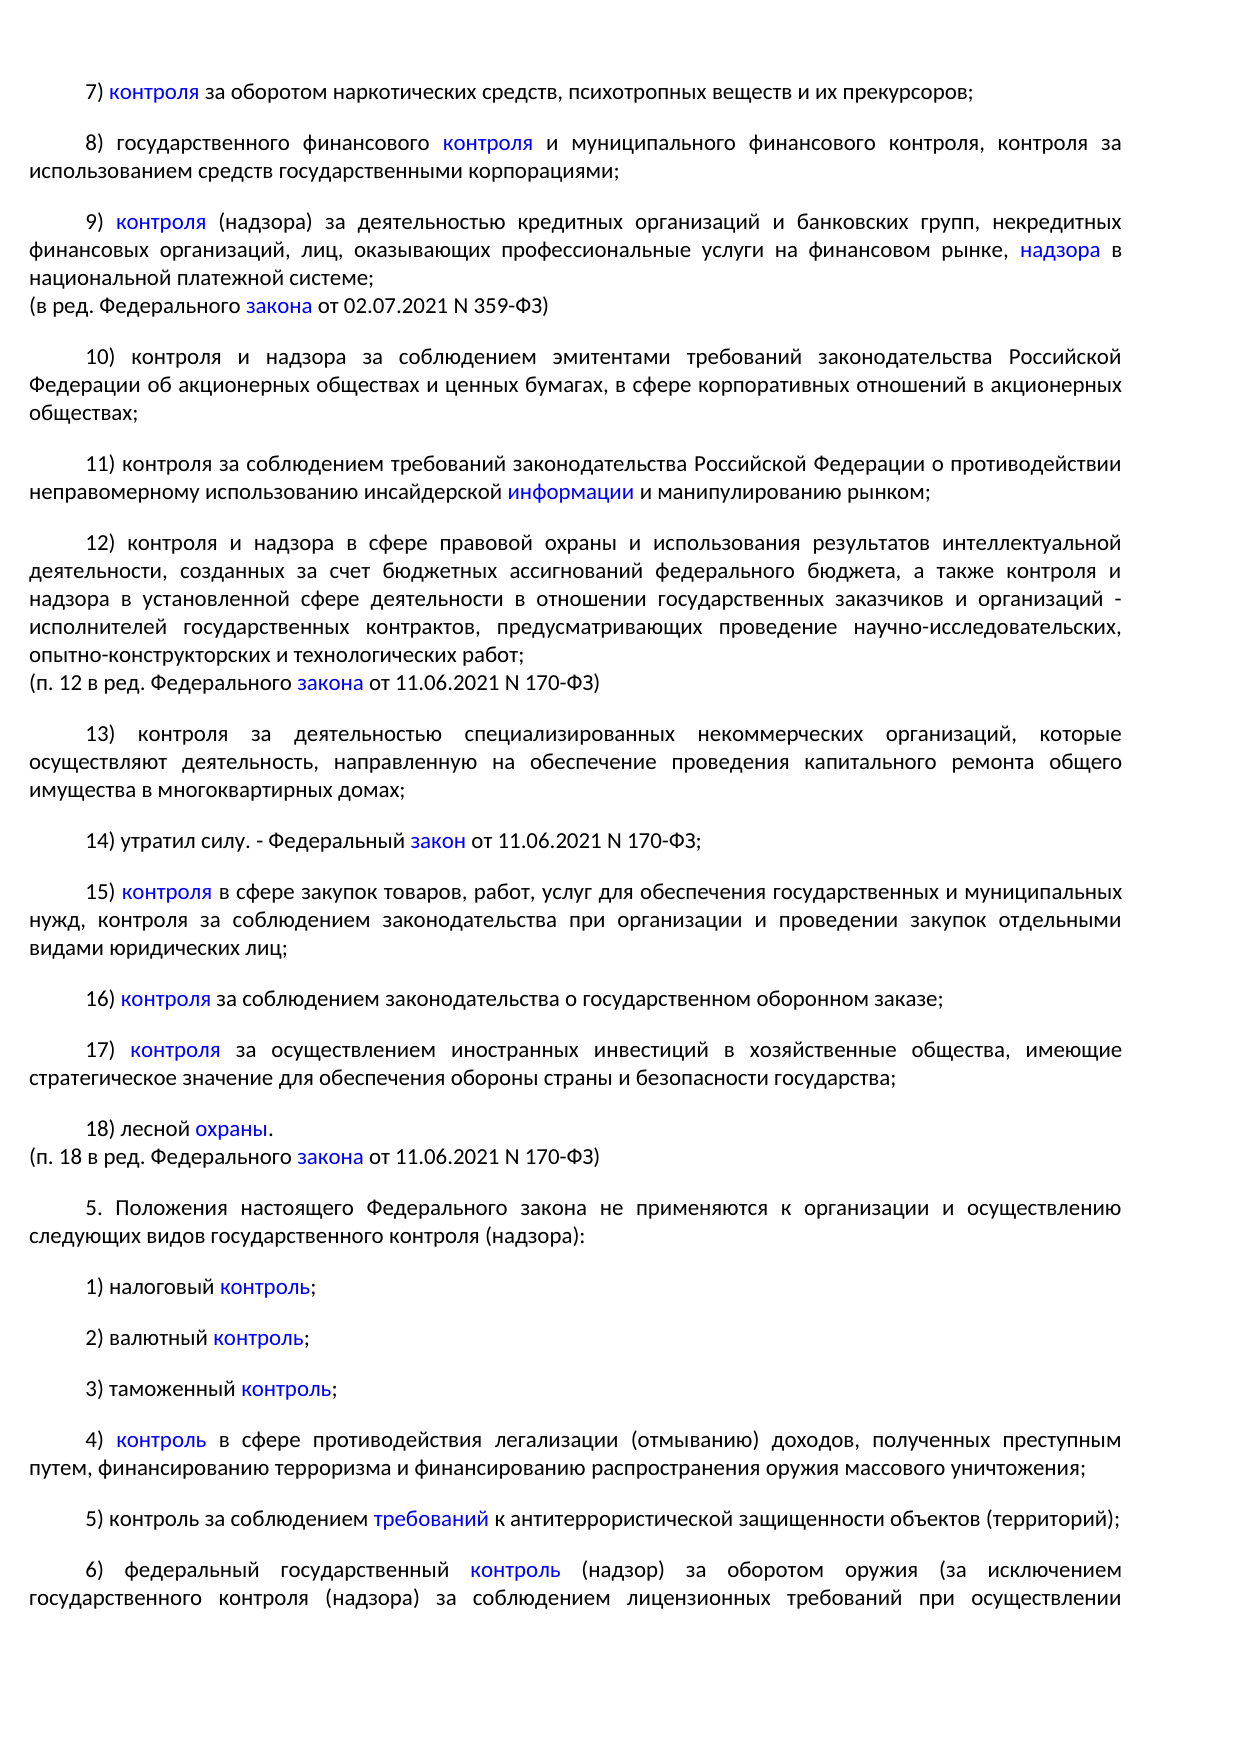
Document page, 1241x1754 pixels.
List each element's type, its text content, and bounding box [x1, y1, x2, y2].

text 5. Положения настоящего Федерального закона не применяются к организации и осуществлению следующих видов государственного контроля (надзора): [29, 1193, 1122, 1249]
text 9) контроля (надзора) за деятельностью кредитных организаций и банковских групп, некредитных финансовых организаций, лиц, оказывающих профессиональные услуги на финансовом рынке, надзора в национальной платежной системе; [29, 207, 1122, 291]
text 10) контроля и надзора за соблюдением эмитентами требований законодательства Российской Федерации об акционерных обществах и ценных бумагах, в сфере корпоративных отношений в акционерных обществах; [29, 342, 1122, 426]
text 7) контроля за оборотом наркотических средств, психотропных веществ и их прекурсоров; [29, 77, 1122, 105]
text 14) утратил силу. - Федеральный закон от 11.06.2021 N 170-ФЗ; [29, 826, 1122, 854]
text (в ред. Федерального закона от 02.07.2021 N 359-ФЗ) [29, 291, 1122, 319]
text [29, 1555, 1122, 1611]
text 11) контроля за соблюдением требований законодательства Российской Федерации о противодействии неправомерному использованию инсайдерской информации и манипулированию рынком; [29, 449, 1122, 505]
text (п. 18 в ред. Федерального закона от 11.06.2021 N 170-ФЗ) [29, 1142, 1122, 1170]
text 13) контроля за деятельностью специализированных некоммерческих организаций, которые осуществляют деятельность, направленную на обеспечение проведения капитального ремонта общего имущества в многоквартирных домах; [29, 719, 1122, 803]
text 18) лесной охраны. [29, 1114, 1122, 1142]
text 3) таможенный контроль; [29, 1374, 1122, 1402]
text (п. 12 в ред. Федерального закона от 11.06.2021 N 170-ФЗ) [29, 668, 1122, 696]
text 12) контроля и надзора в сфере правовой охраны и использования результатов интеллектуальной деятельности, созданных за счет бюджетных ассигнований федерального бюджета, а также контроля и надзора в установленной сфере деятельности в отношении государственных заказчиков и организаций - исполнителей государственных контрактов, предусматривающих проведение научно-исследовательских, опытно-конструкторских и технологических работ; [29, 528, 1122, 668]
text 5) контроль за соблюдением требований к антитеррористической защищенности объектов (территорий); [29, 1504, 1122, 1532]
text 16) контроля за соблюдением законодательства о государственном оборонном заказе; [29, 984, 1122, 1012]
text 8) государственного финансового контроля и муниципального финансового контроля, контроля за использованием средств государственными корпорациями; [29, 128, 1122, 184]
text 2) валютный контроль; [29, 1323, 1122, 1351]
text 15) контроля в сфере закупок товаров, работ, услуг для обеспечения государственных и муниципальных нужд, контроля за соблюдением законодательства при организации и проведении закупок отдельными видами юридических лиц; [29, 877, 1122, 961]
text 4) контроль в сфере противодействия легализации (отмыванию) доходов, полученных преступным путем, финансированию терроризма и финансированию распространения оружия массового уничтожения; [29, 1425, 1122, 1481]
text 1) налоговый контроль; [29, 1272, 1122, 1300]
text 17) контроля за осуществлением иностранных инвестиций в хозяйственные общества, имеющие стратегическое значение для обеспечения обороны страны и безопасности государства; [29, 1035, 1122, 1091]
